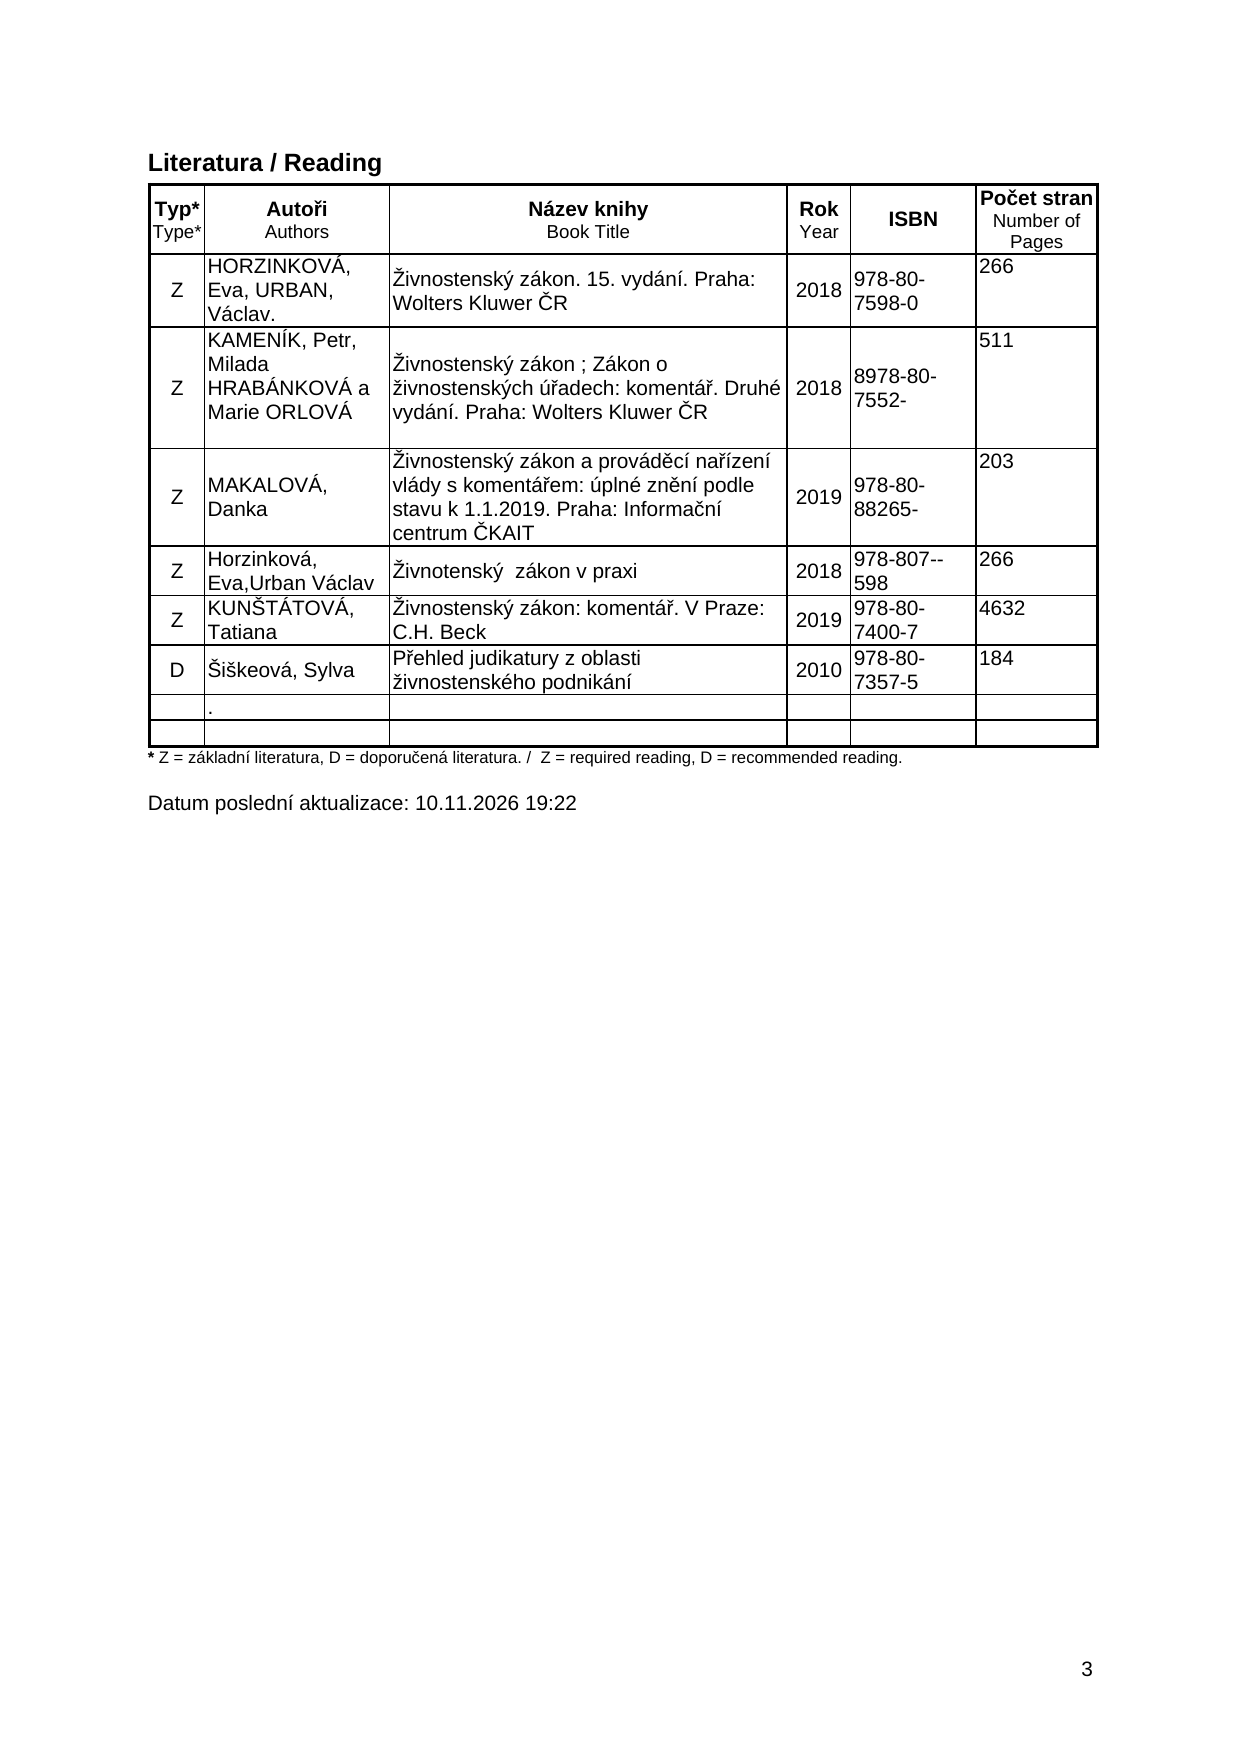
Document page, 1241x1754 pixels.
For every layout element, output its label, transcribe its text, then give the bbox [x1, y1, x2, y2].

table_cell [390, 721, 786, 744]
table_cell 2018 [788, 255, 850, 326]
table_cell 978-807--598 [851, 547, 975, 594]
table_cell [851, 695, 975, 719]
table_cell Přehled judikatury z oblasti živnostenského podnikání [390, 646, 786, 693]
table_cell [151, 695, 204, 719]
table_cell Z [151, 328, 204, 448]
table_cell 2019 [788, 596, 850, 644]
table_cell Z [151, 255, 204, 326]
table_cell 2010 [788, 646, 850, 693]
table_cell KAMENÍK, Petr, Milada HRABÁNKOVÁ a Marie ORLOVÁ [205, 328, 389, 448]
table_cell 4632 [977, 596, 1096, 644]
table_cell Živnotenský zákon v praxi [390, 547, 786, 594]
table_cell KUNŠTÁTOVÁ, Tatiana [205, 596, 389, 644]
table_cell Horzinková, Eva,Urban Václav [205, 547, 389, 594]
table_cell Z [151, 449, 204, 545]
table_cell [851, 721, 975, 744]
text Literatura / Reading [148, 148, 1093, 176]
table_cell [151, 721, 204, 744]
table_cell Živnostenský zákon. 15. vydání. Praha: Wolters Kluwer ČR [390, 255, 786, 326]
text * Z = základní literatura, D = doporučená literatura. / Z = required reading, D = recommended reading. [148, 748, 1093, 767]
table_cell [788, 721, 850, 744]
table_cell 184 [977, 646, 1096, 693]
table_header Počet stran Number of Pages [977, 186, 1096, 253]
table_cell 203 [977, 449, 1096, 545]
table_cell 2018 [788, 328, 850, 448]
table_cell Z [151, 596, 204, 644]
table_cell 266 [977, 547, 1096, 594]
table_cell 511 [977, 328, 1096, 448]
table_cell [977, 721, 1096, 744]
table_cell 978-80-7598-0 [851, 255, 975, 326]
table_header ISBN [851, 186, 975, 253]
table_cell [390, 695, 786, 719]
table_cell D [151, 646, 204, 693]
table_cell 2018 [788, 547, 850, 594]
table_cell [788, 695, 850, 719]
table_cell [205, 721, 389, 744]
table_cell 978-80-7357-5 [851, 646, 975, 693]
table_cell Živnostenský zákon: komentář. V Praze: C.H. Beck [390, 596, 786, 644]
table_cell MAKALOVÁ, Danka [205, 449, 389, 545]
table_cell Živnostenský zákon a prováděcí nařízení vlády s komentářem: úplné znění podle stavu k 1.1.2019. Praha: Informační centrum ČKAIT [390, 449, 786, 545]
table_cell . [205, 695, 389, 719]
table_header Rok Year [788, 186, 850, 253]
table_cell 978-80-88265- [851, 449, 975, 545]
table_header Název knihy Book Title [390, 186, 786, 253]
table_cell Šiškeová, Sylva [205, 646, 389, 693]
table_cell 8978-80-7552- [851, 328, 975, 448]
table_cell 2019 [788, 449, 850, 545]
table_cell Z [151, 547, 204, 594]
table_cell Živnostenský zákon ; Zákon o živnostenských úřadech: komentář. Druhé vydání. Praha: Wolters Kluwer ČR [390, 328, 786, 448]
table_cell 978-80-7400-7 [851, 596, 975, 644]
table_header Typ* Type* [151, 186, 204, 253]
table_cell 266 [977, 255, 1096, 326]
table_cell [977, 695, 1096, 719]
table_cell HORZINKOVÁ, Eva, URBAN, Václav. [205, 255, 389, 326]
table_header Autoři Authors [205, 186, 389, 253]
text Datum poslední aktualizace: 9.2.2021 18:44 [148, 791, 1093, 815]
